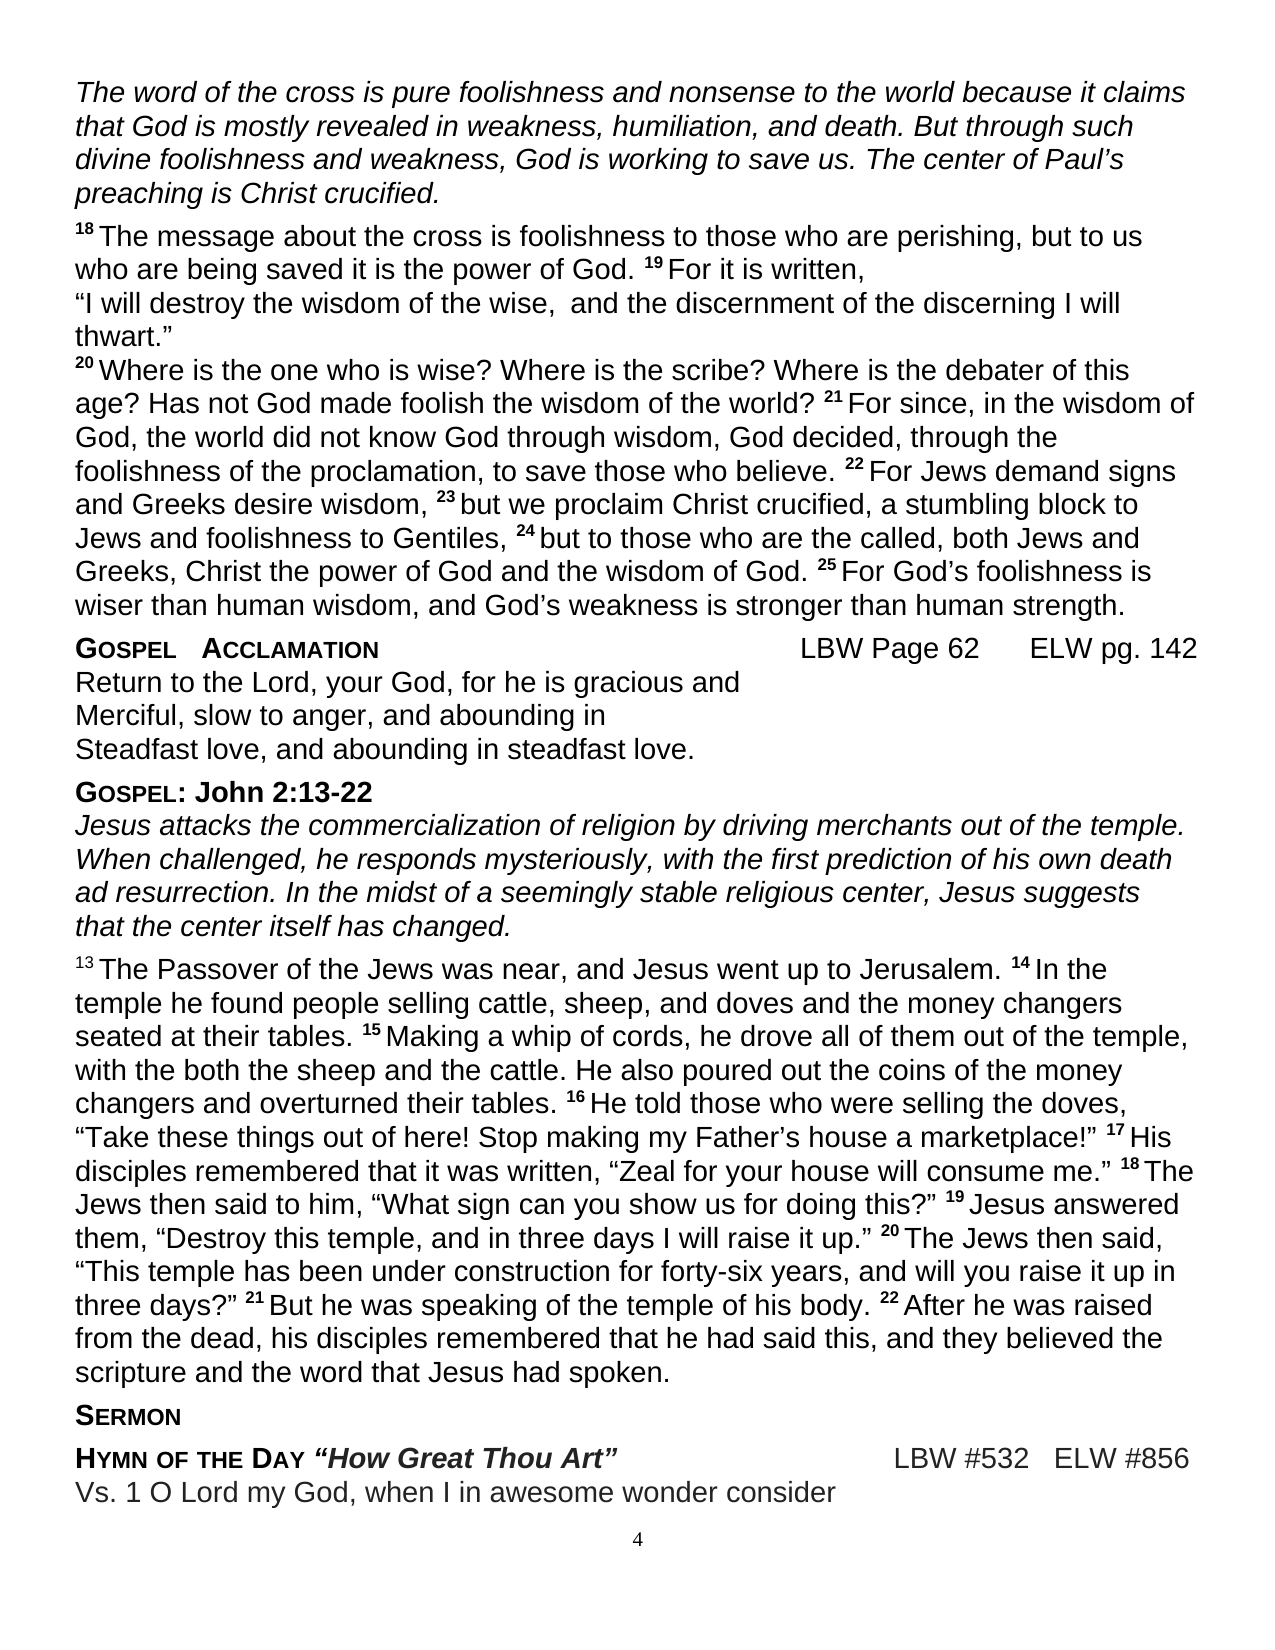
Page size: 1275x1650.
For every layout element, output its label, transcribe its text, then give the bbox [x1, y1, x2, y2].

text Gospel Acclamation LBW Page 62 ELW pg. 142 [75, 631, 1200, 664]
text Return to the Lord, your God, for he is gracious and [75, 664, 1200, 698]
text “I will destroy the wisdom of the wise, and the discernment of the discerning I will thwart.” [75, 286, 1200, 353]
text Merciful, slow to anger, and abounding in [75, 698, 1200, 732]
text 13 The Passover of the Jews was near, and Jesus went up to Jerusalem. 14 In the temple he found people selling cattle, sheep, and doves and the money changers seated at their tables. 15 Making a whip of cords, he drove all of them out of the temple, with the both the sheep and the cattle. He also poured out the coins of the money changers and overturned their tables. 16 He told those who were selling the doves, “Take these things out of here! Stop making my Father’s house a marketplace!” 17 His disciples remembered that it was written, “Zeal for your house will consume me.” 18 The Jews then said to him, “What sign can you show us for doing this?” 19 Jesus answered them, “Destroy this temple, and in three days I will raise it up.” 20 The Jews then said, “This temple has been under construction for forty-six years, and will you raise it up in three days?” 21 But he was speaking of the temple of his body. 22 After he was raised from the dead, his disciples remembered that he had said this, and they believed the scripture and the word that Jesus had spoken. [75, 952, 1200, 1388]
text Sermon [75, 1398, 1200, 1432]
text Gospel: John 2:13-22 [75, 775, 1200, 808]
text Jesus attacks the commercialization of religion by driving merchants out of the temple. When challenged, he responds mysteriously, with the first prediction of his own death ad resurrection. In the midst of a seemingly stable religious center, Jesus suggests that the center itself has changed. [75, 808, 1200, 943]
text 20 Where is the one who is wise? Where is the scribe? Where is the debater of this age? Has not God made foolish the wisdom of the world? 21 For since, in the wisdom of God, the world did not know God through wisdom, God decided, through the foolishness of the proclamation, to save those who believe. 22 For Jews demand signs and Greeks desire wisdom, 23 but we proclaim Christ crucified, a stumbling block to Jews and foolishness to Gentiles, 24 but to those who are the called, both Jews and Greeks, Christ the power of God and the wisdom of God. 25 For God’s foolishness is wiser than human wisdom, and God’s weakness is stronger than human strength. [75, 353, 1200, 621]
text Hymn of the Day “How Great Thou Art” LBW #532 ELW #856 [75, 1441, 1200, 1475]
text The word of the cross is pure foolishness and nonsense to the world because it claims that God is mostly revealed in weakness, humiliation, and death. But through such divine foolishness and weakness, God is working to save us. The center of Paul’s preaching is Christ crucified. [75, 75, 1200, 209]
text Steadfast love, and abounding in steadfast love. [75, 732, 1200, 765]
text 18 The message about the cross is foolishness to those who are perishing, but to us who are being saved it is the power of God. 19 For it is written, [75, 219, 1200, 286]
text Vs. 1 O Lord my God, when I in awesome wonder consider [75, 1475, 1200, 1508]
